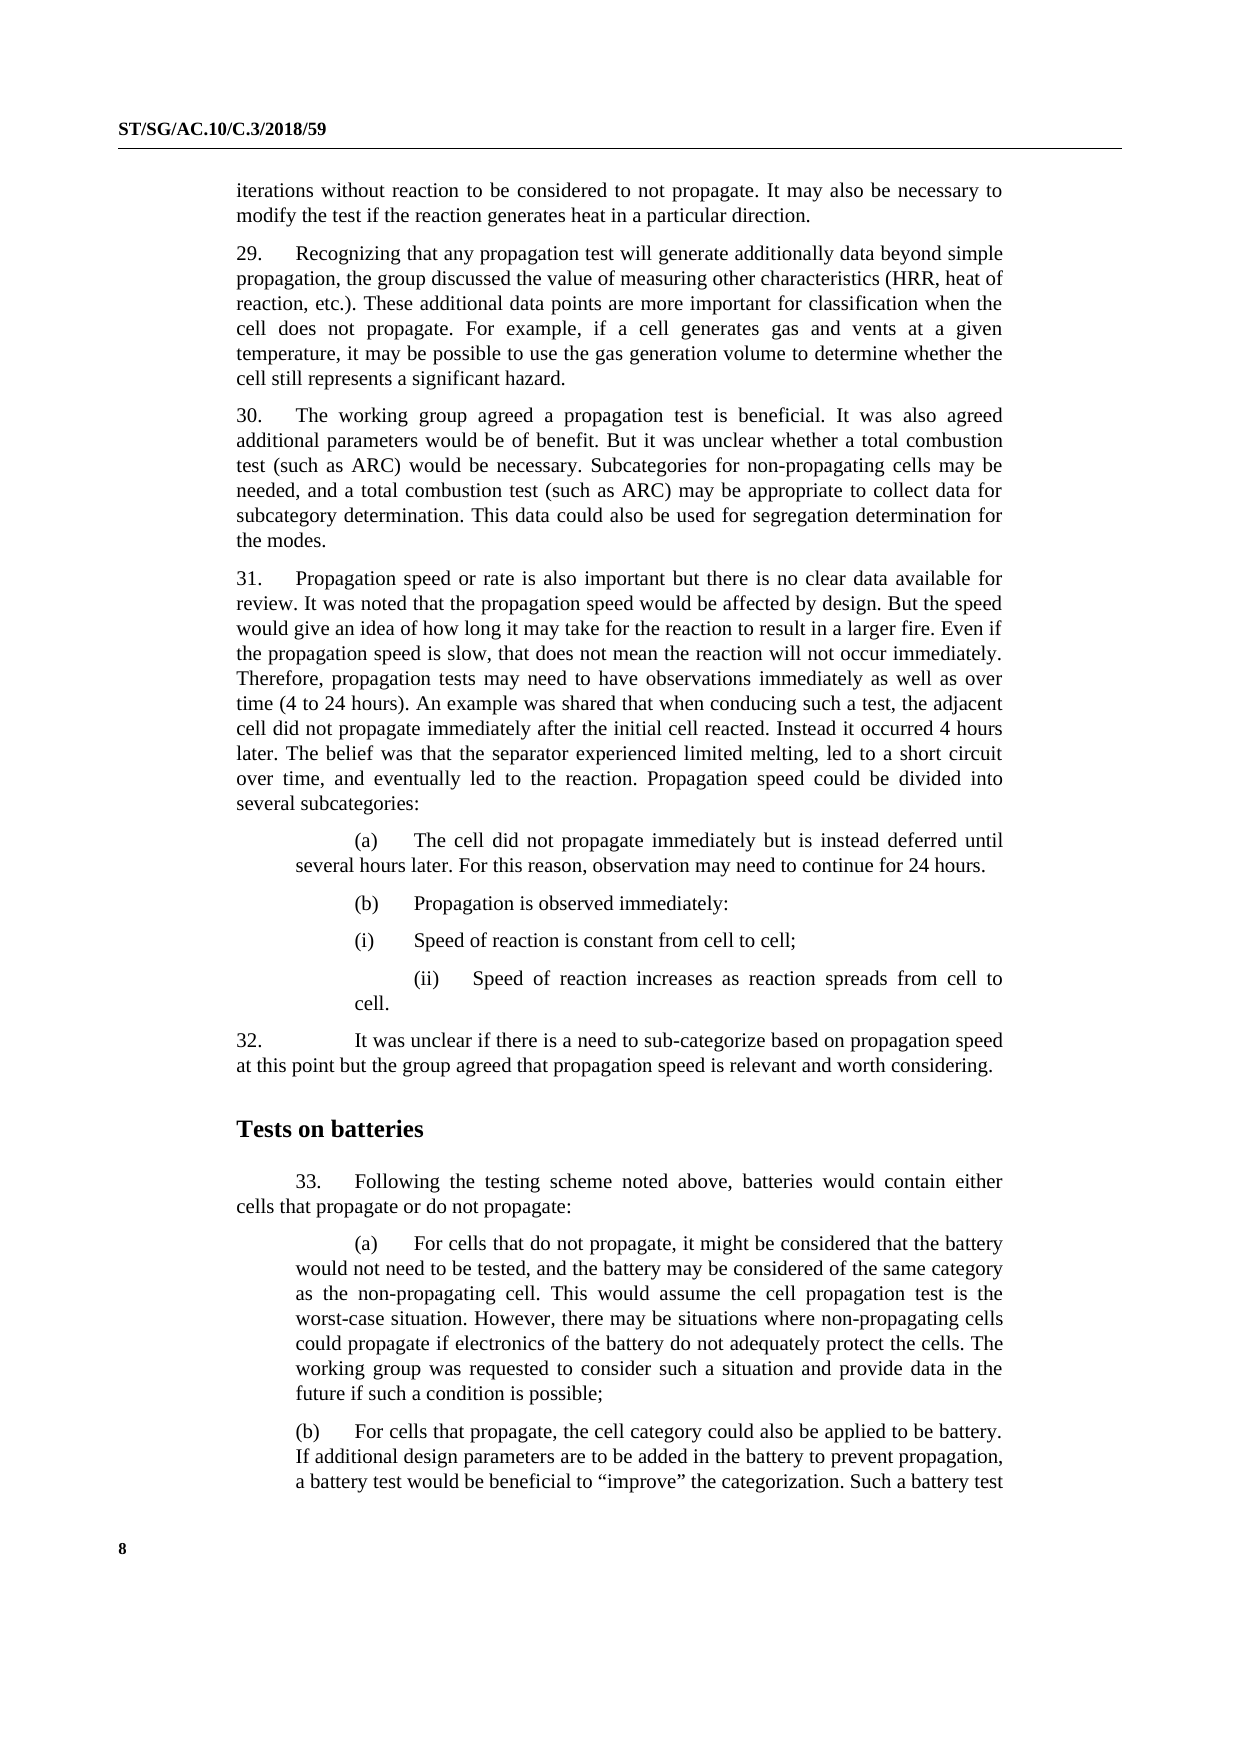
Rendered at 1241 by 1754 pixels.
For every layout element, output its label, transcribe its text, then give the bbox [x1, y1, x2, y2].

text 29. Recognizing that any propagation test will generate additionally data beyond simple propagation, the group discussed the value of measuring other characteristics (HRR, heat of reaction, etc.). These additional data points are more important for classification when the cell does not propagate. For example, if a cell generates gas and vents at a given temperature, it may be possible to use the gas generation volume to determine whether the cell still represents a significant hazard. [236, 240, 1004, 390]
text (ii) Speed of reaction increases as reaction spreads from cell to cell. [354, 965, 1004, 1015]
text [295, 1418, 1004, 1493]
text (i) Speed of reaction is constant from cell to cell; [354, 927, 1004, 952]
text (a) The cell did not propagate immediately but is instead deferred until several hours later. For this reason, observation may need to continue for 24 hours. [295, 827, 1004, 877]
text 31. Propagation speed or rate is also important but there is no clear data available for review. It was noted that the propagation speed would be affected by design. But the speed would give an idea of how long it may take for the reaction to result in a larger fire. Even if the propagation speed is slow, that does not mean the reaction will not occur immediately. Therefore, propagation tests may need to have observations immediately as well as over time (4 to 24 hours). An example was shared that when conducing such a test, the adjacent cell did not propagate immediately after the initial cell reacted. Instead it occurred 4 hours later. The belief was that the separator experienced limited melting, led to a short circuit over time, and eventually led to the reaction. Propagation speed could be divided into several subcategories: [236, 565, 1004, 815]
text (a) For cells that do not propagate, it might be considered that the battery would not need to be tested, and the battery may be considered of the same category as the non-propagating cell. This would assume the cell propagation test is the worst-case situation. However, there may be situations where non-propagating cells could propagate if electronics of the battery do not adequately protect the cells. The working group was requested to consider such a situation and provide data in the future if such a condition is possible; [295, 1230, 1004, 1405]
text (b) Propagation is observed immediately: [295, 890, 1004, 915]
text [236, 177, 1004, 227]
text 32. It was unclear if there is a need to sub-categorize based on propagation speed at this point but the group agreed that propagation speed is relevant and worth considering. [236, 1027, 1004, 1077]
text Tests on batteries [118, 1115, 1004, 1143]
text 33. Following the testing scheme noted above, batteries would contain either cells that propagate or do not propagate: [236, 1168, 1004, 1218]
text 30. The working group agreed a propagation test is beneficial. It was also agreed additional parameters would be of benefit. But it was unclear whether a total combustion test (such as ARC) would be necessary. Subcategories for non-propagating cells may be needed, and a total combustion test (such as ARC) may be appropriate to collect data for subcategory determination. This data could also be used for segregation determination for the modes. [236, 402, 1004, 552]
